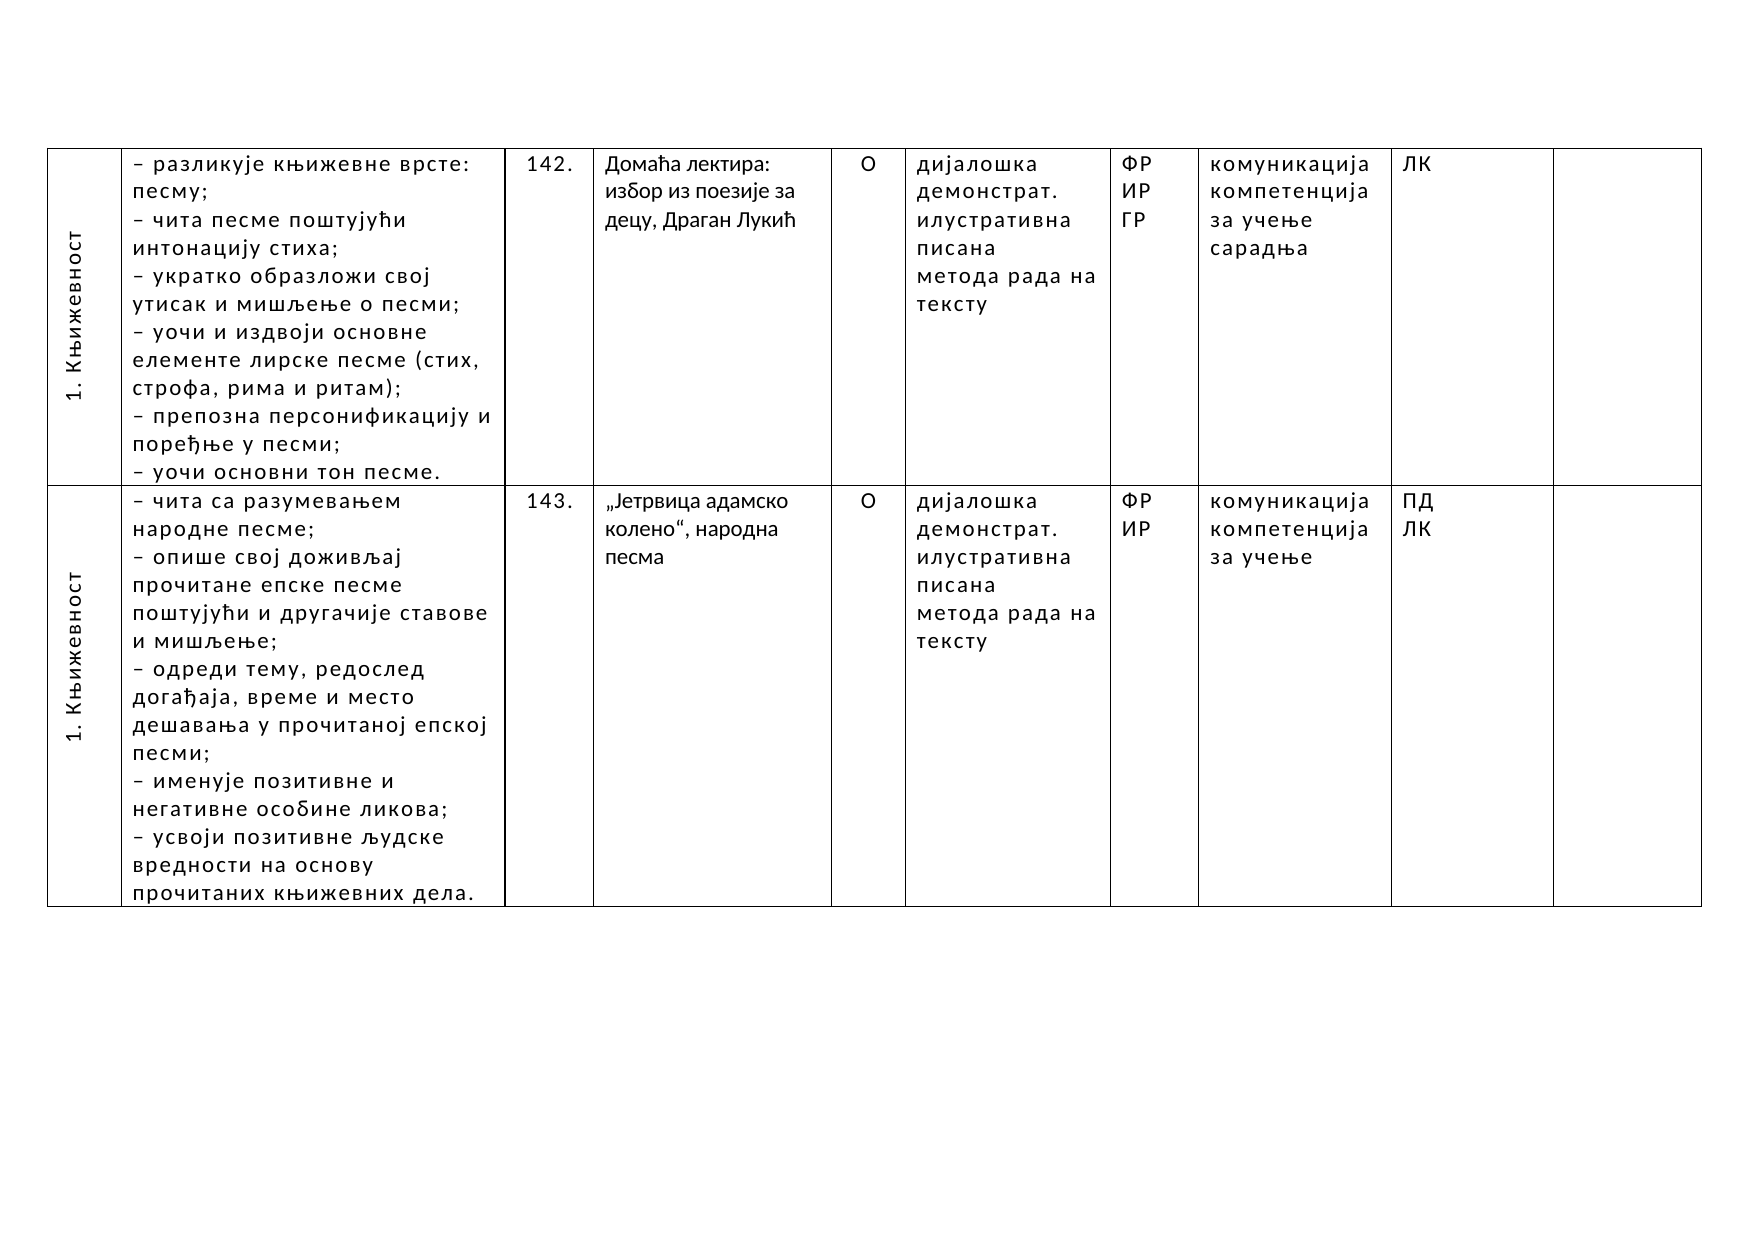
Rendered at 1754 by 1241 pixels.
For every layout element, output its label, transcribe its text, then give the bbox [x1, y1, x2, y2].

table_cell ФР ИР ГР [1111, 149, 1198, 485]
table_cell [1554, 149, 1701, 485]
table_cell 142. [506, 149, 593, 485]
table_cell О [832, 149, 905, 485]
table_cell ЛК [1392, 149, 1553, 485]
table_cell комуникација компетенција за учење сарадња [1199, 149, 1391, 485]
table_cell 1. Књижевност [48, 486, 121, 906]
table_cell [1554, 486, 1701, 906]
table_cell ФР ИР [1111, 486, 1198, 906]
table_cell 1. Књижевност [48, 149, 121, 485]
table_cell дијалошка демонстрат. илустративна писана метода рада на тексту [906, 149, 1110, 485]
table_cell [594, 486, 831, 906]
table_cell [906, 486, 1110, 906]
table_cell 143. [506, 486, 593, 906]
table_cell ПД ЛК [1392, 486, 1553, 906]
table_cell – чита са разумевањем народне песме; – опише свој доживљај прочитане епске песме поштујући и другачије ставове и мишљење; – одреди тему, редослед догађаја, време и место дешавања у прочитаној епској песми; – именује позитивне и негативне особине ликова; – усвоји позитивне људске вредности на основу прочитаних књижевних дела. [122, 486, 504, 906]
table_cell – разликује књижевне врсте: песму; – чита песме поштујући интонацију стиха; – укратко образложи свој утисак и мишљење о песми; – уочи и издвоји основне елементе лирске песме (стих, строфа, рима и ритам); – препозна персонификацију и поређње у песми; – уочи основни тон песме. [122, 149, 504, 485]
table_cell О [832, 486, 905, 906]
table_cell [1199, 486, 1391, 906]
table_cell Домаћа лектира: избор из поезије за децу, Драган Лукић [594, 149, 831, 485]
